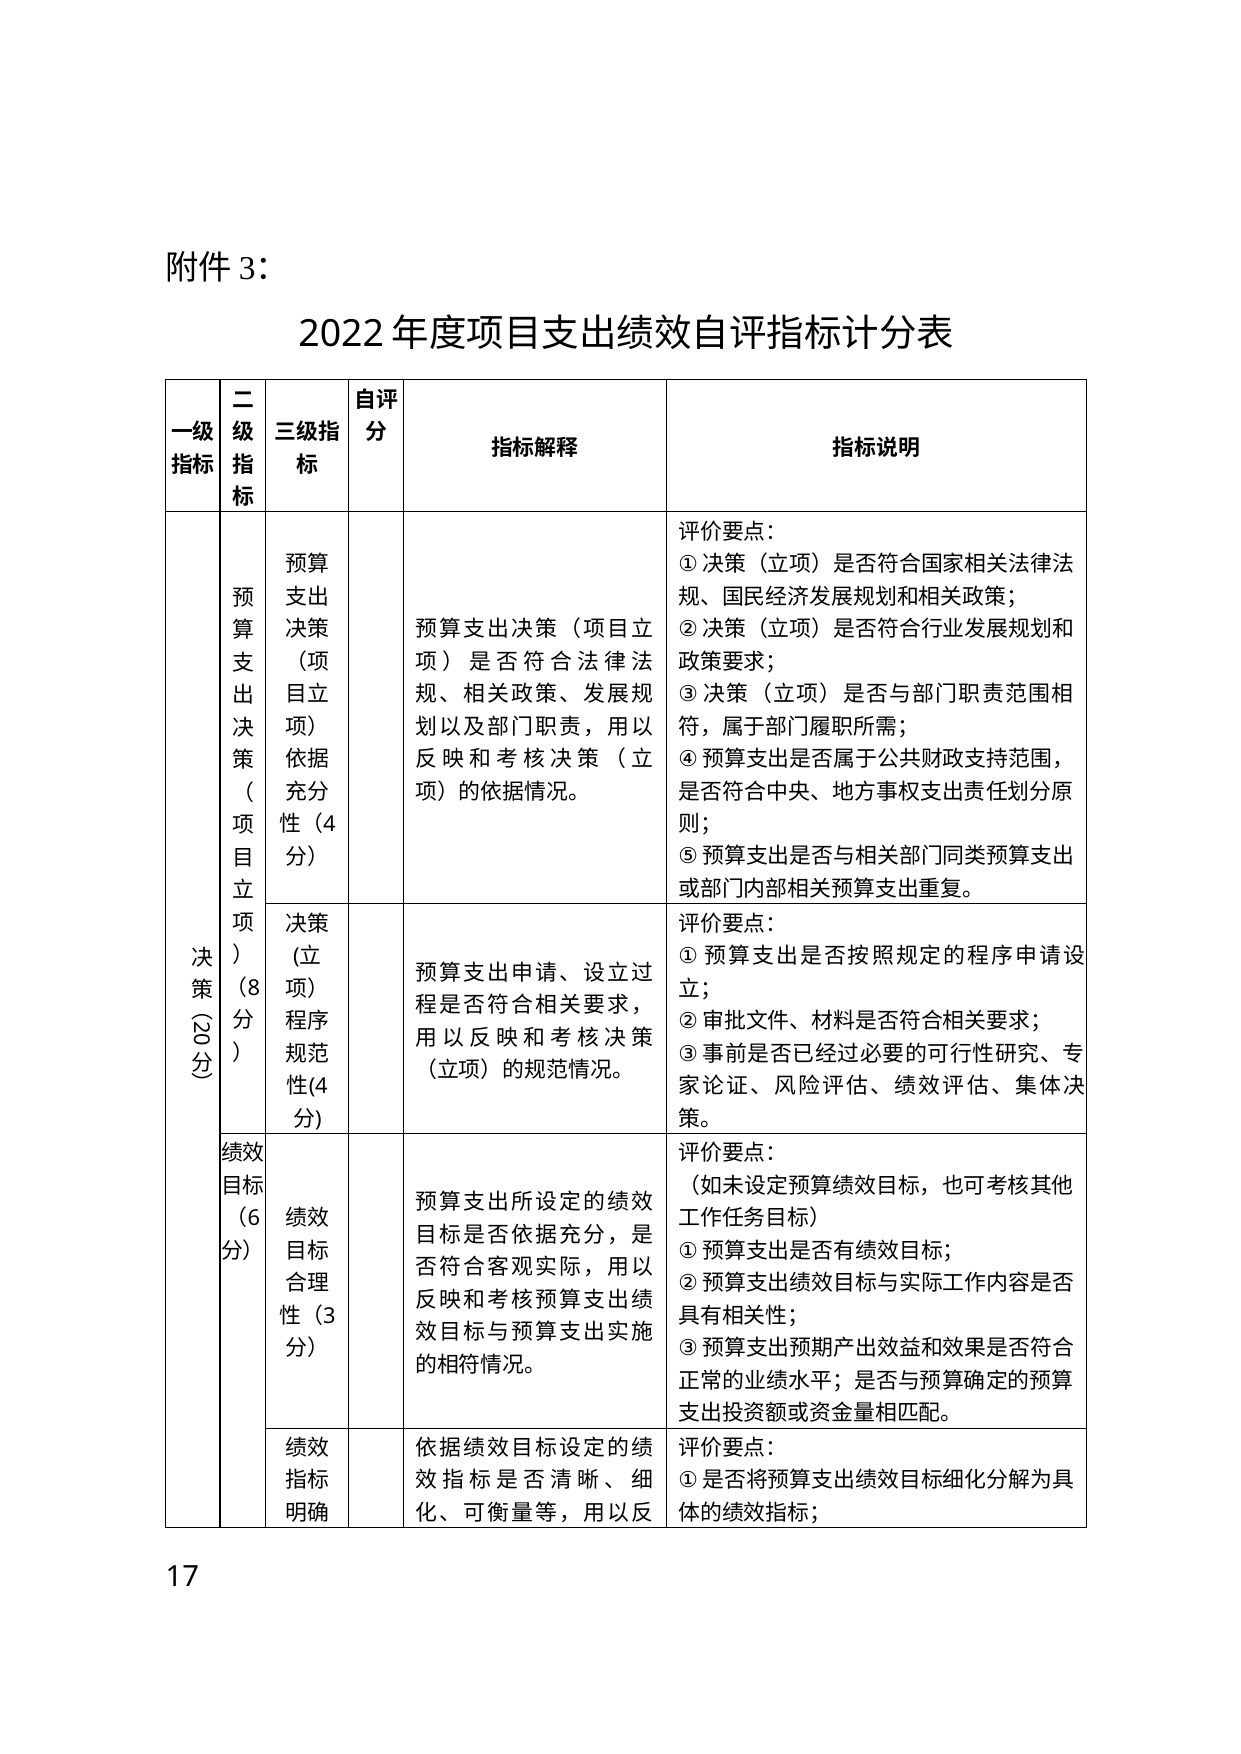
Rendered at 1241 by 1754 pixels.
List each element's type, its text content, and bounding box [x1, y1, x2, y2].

table_cell 评价要点： ①决策（立项）是否符合国家相关法律法规、国民经济发展规划和相关政策； ②决策（立项）是否符合行业发展规划和政策要求； ③决策（立项）是否与部门职责范围相符，属于部门履职所需； ④预算支出是否属于公共财政支持范围，是否符合中央、地方事权支出责任划分原则； ⑤预算支出是否与相关部门同类预算支出或部门内部相关预算支出重复。 [667, 512, 1086, 903]
table_header 一级 指标 [166, 380, 219, 511]
text 2022年度项目支出绩效自评指标计分表 [165, 298, 1087, 363]
table_cell 预算支出申请、设立过程是否符合相关要求，用以反映和考核决策（立项）的规范情况。 [404, 904, 666, 1133]
table_cell 绩效 目标（6分） [221, 1134, 265, 1527]
table_cell 评价要点： ①预算支出是否按照规定的程序申请设立； ②审批文件、材料是否符合相关要求； ③事前是否已经过必要的可行性研究、专家论证、风险评估、绩效评估、集体决策。 [667, 904, 1086, 1133]
table_header 指标说明 [667, 380, 1086, 511]
table_cell 评价要点： （如未设定预算绩效目标，也可考核其他工作任务目标） ①预算支出是否有绩效目标； ②预算支出绩效目标与实际工作内容是否具有相关性； ③预算支出预期产出效益和效果是否符合正常的业绩水平；是否与预算确定的预算支出投资额或资金量相匹配。 [667, 1134, 1086, 1427]
table_cell 绩效指标 明确性（3分） [266, 1429, 348, 1527]
text 附件3： [165, 233, 1087, 298]
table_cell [667, 1429, 1086, 1527]
table_header 三级指标 [266, 380, 348, 511]
table_cell 绩效目标 合理性（3分） [266, 1134, 348, 1427]
table_cell [349, 904, 403, 1133]
table_cell 预算支出所设定的绩效目标是否依据充分，是否符合客观实际，用以反映和考核预算支出绩效目标与预算支出实施的相符情况。 [404, 1134, 666, 1427]
table_cell [349, 1429, 403, 1527]
table_cell [349, 1134, 403, 1427]
table_cell 预算支出决策 （项目立项）（8分） [221, 512, 265, 1133]
table_cell 决 策（20分） [166, 512, 219, 1527]
table_cell 预算支出决策（项目立项）依据 充分性（4分） [266, 512, 348, 903]
table_cell [349, 512, 403, 903]
table_header 自评分 [349, 380, 403, 511]
table_cell 决策(立项）程序规范性(4分) [266, 904, 348, 1133]
table_cell 预算支出决策（项目立项）是否符合法律法规、相关政策、发展规划以及部门职责，用以反映和考核决策（立项）的依据情况。 [404, 512, 666, 903]
table_header 二级 指标 [221, 380, 265, 511]
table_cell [404, 1429, 666, 1527]
table_header 指标解释 [404, 380, 666, 511]
